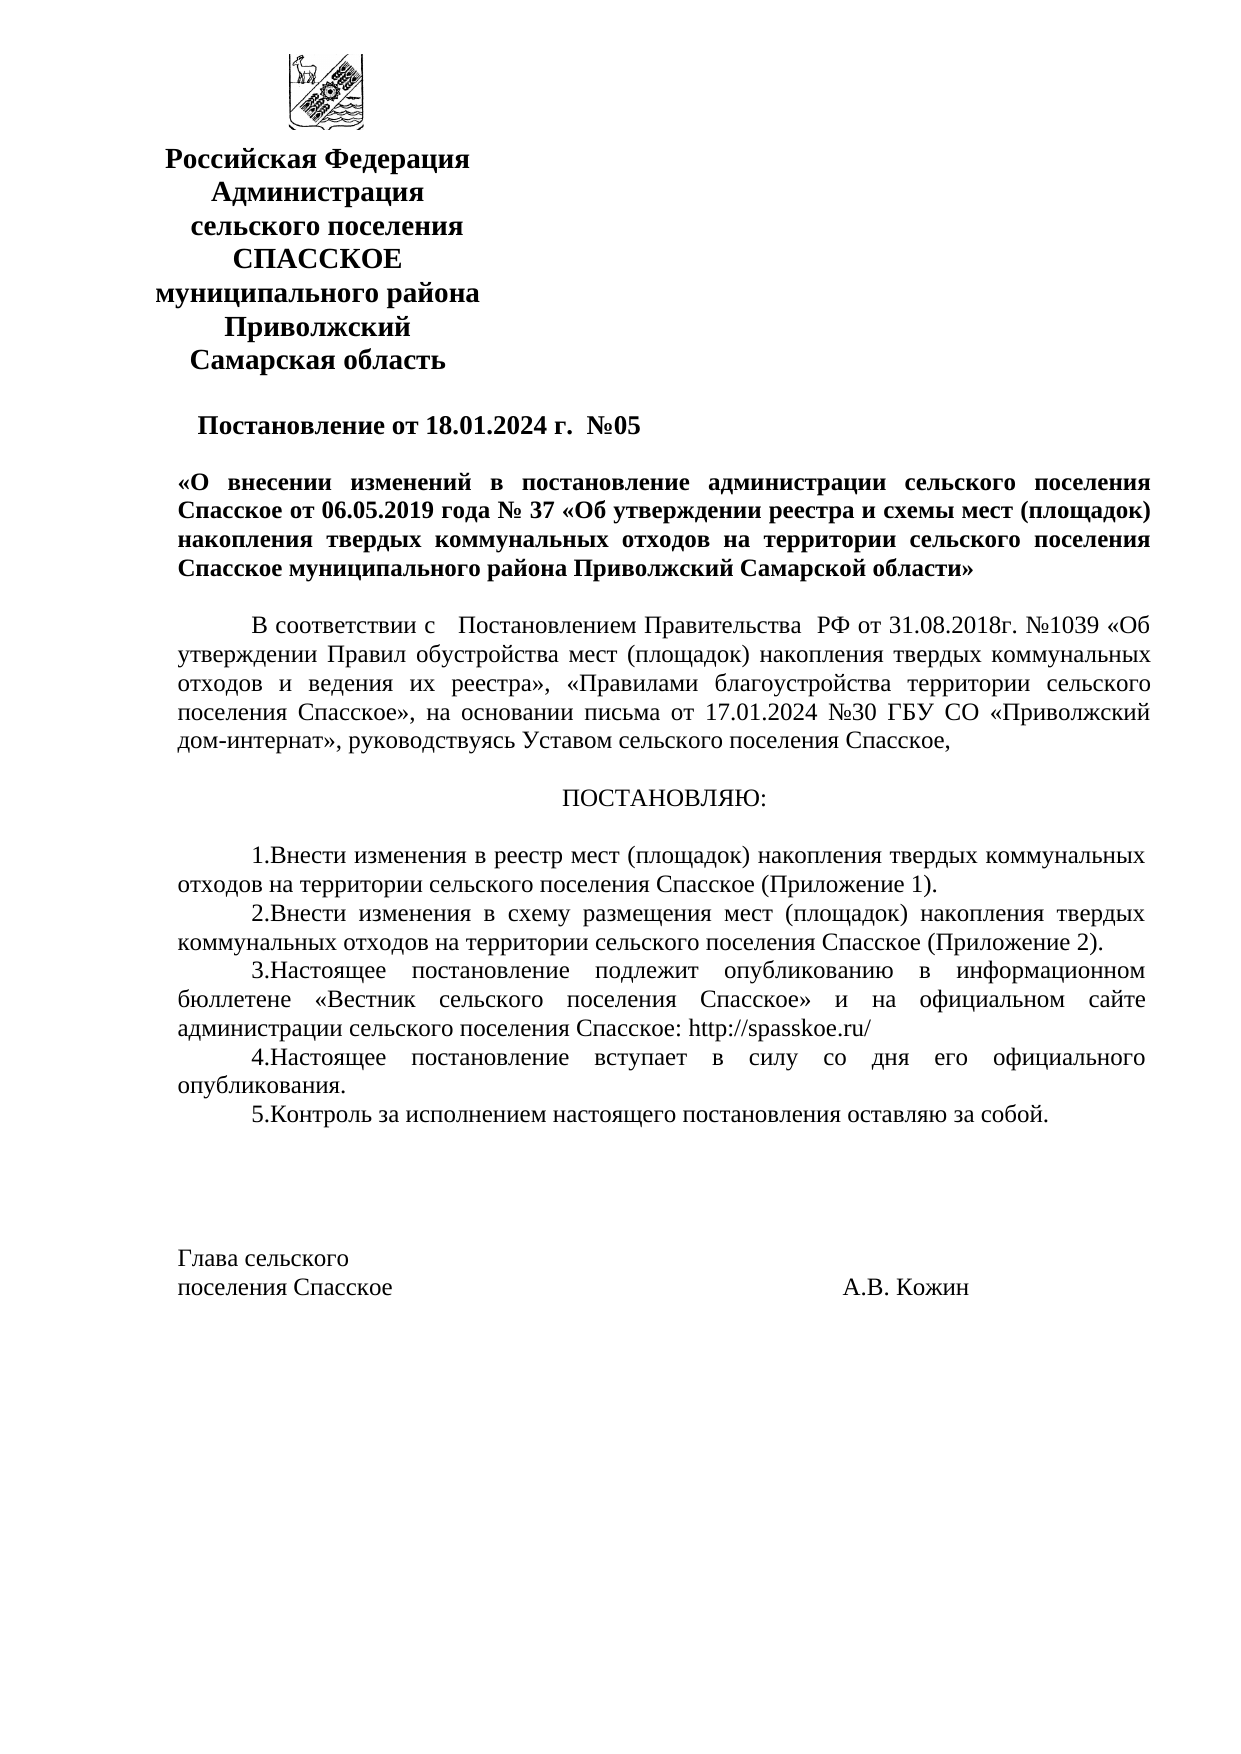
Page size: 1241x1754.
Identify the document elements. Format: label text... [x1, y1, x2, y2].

text 2.Внести изменения в схему размещения мест (площадок) накопления твердых коммунальных отходов на территории сельского поселения Спасское (Приложение 2). [177, 898, 1146, 956]
text 1.Внести изменения в реестр мест (площадок) накопления твердых коммунальных отходов на территории сельского поселения Спасское (Приложение 1). [177, 841, 1146, 898]
text СПАССКОЕ [102, 242, 533, 275]
text Российская Федерация [102, 141, 533, 174]
text Постановление от 18.01.2024 г. №05 [177, 409, 1152, 440]
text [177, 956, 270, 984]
text 5.Контроль за исполнением настоящего постановления оставляю за собой. [177, 1099, 1146, 1128]
text В соответствии с Постановлением Правительства РФ от 31.08.2018г. №1039 «Об утверждении Правил обустройства мест (площадок) накопления твердых коммунальных отходов и ведения их реестра», «Правилами благоустройства территории сельского поселения Спасское», на основании письма от 17.01.2024 №30 ГБУ СО «Приволжский дом-интернат», руководствуясь Уставом сельского поселения Спасское, [177, 611, 1152, 754]
text Самарская область [102, 342, 533, 376]
text Администрация [102, 174, 533, 208]
text 4.Настоящее постановление вступает в силу со дня его официального опубликования. [177, 1042, 1146, 1099]
text Приволжский [102, 309, 533, 342]
text «О внесении изменений в постановление администрации сельского поселения Спасское от 06.05.2019 года № 37 «Об утверждении реестра и схемы мест (площадок) накопления твердых коммунальных отходов на территории сельского поселения Спасское муниципального района Приволжский Самарской области» [177, 467, 1152, 582]
text ПОСТАНОВЛЯЮ: [177, 783, 1152, 812]
text муниципального района [102, 275, 533, 309]
text 3.Настоящее постановление подлежит опубликованию в информационном бюллетене «Вестник сельского поселения Спасское» и на официальном сайте администрации сельского поселения Спасское: http://spasskoe.ru/ [177, 984, 1146, 1042]
text Глава сельского [177, 1243, 1152, 1272]
text сельского поселения [102, 208, 533, 242]
text поселения Спасское А.В. Кожин [177, 1272, 1152, 1301]
